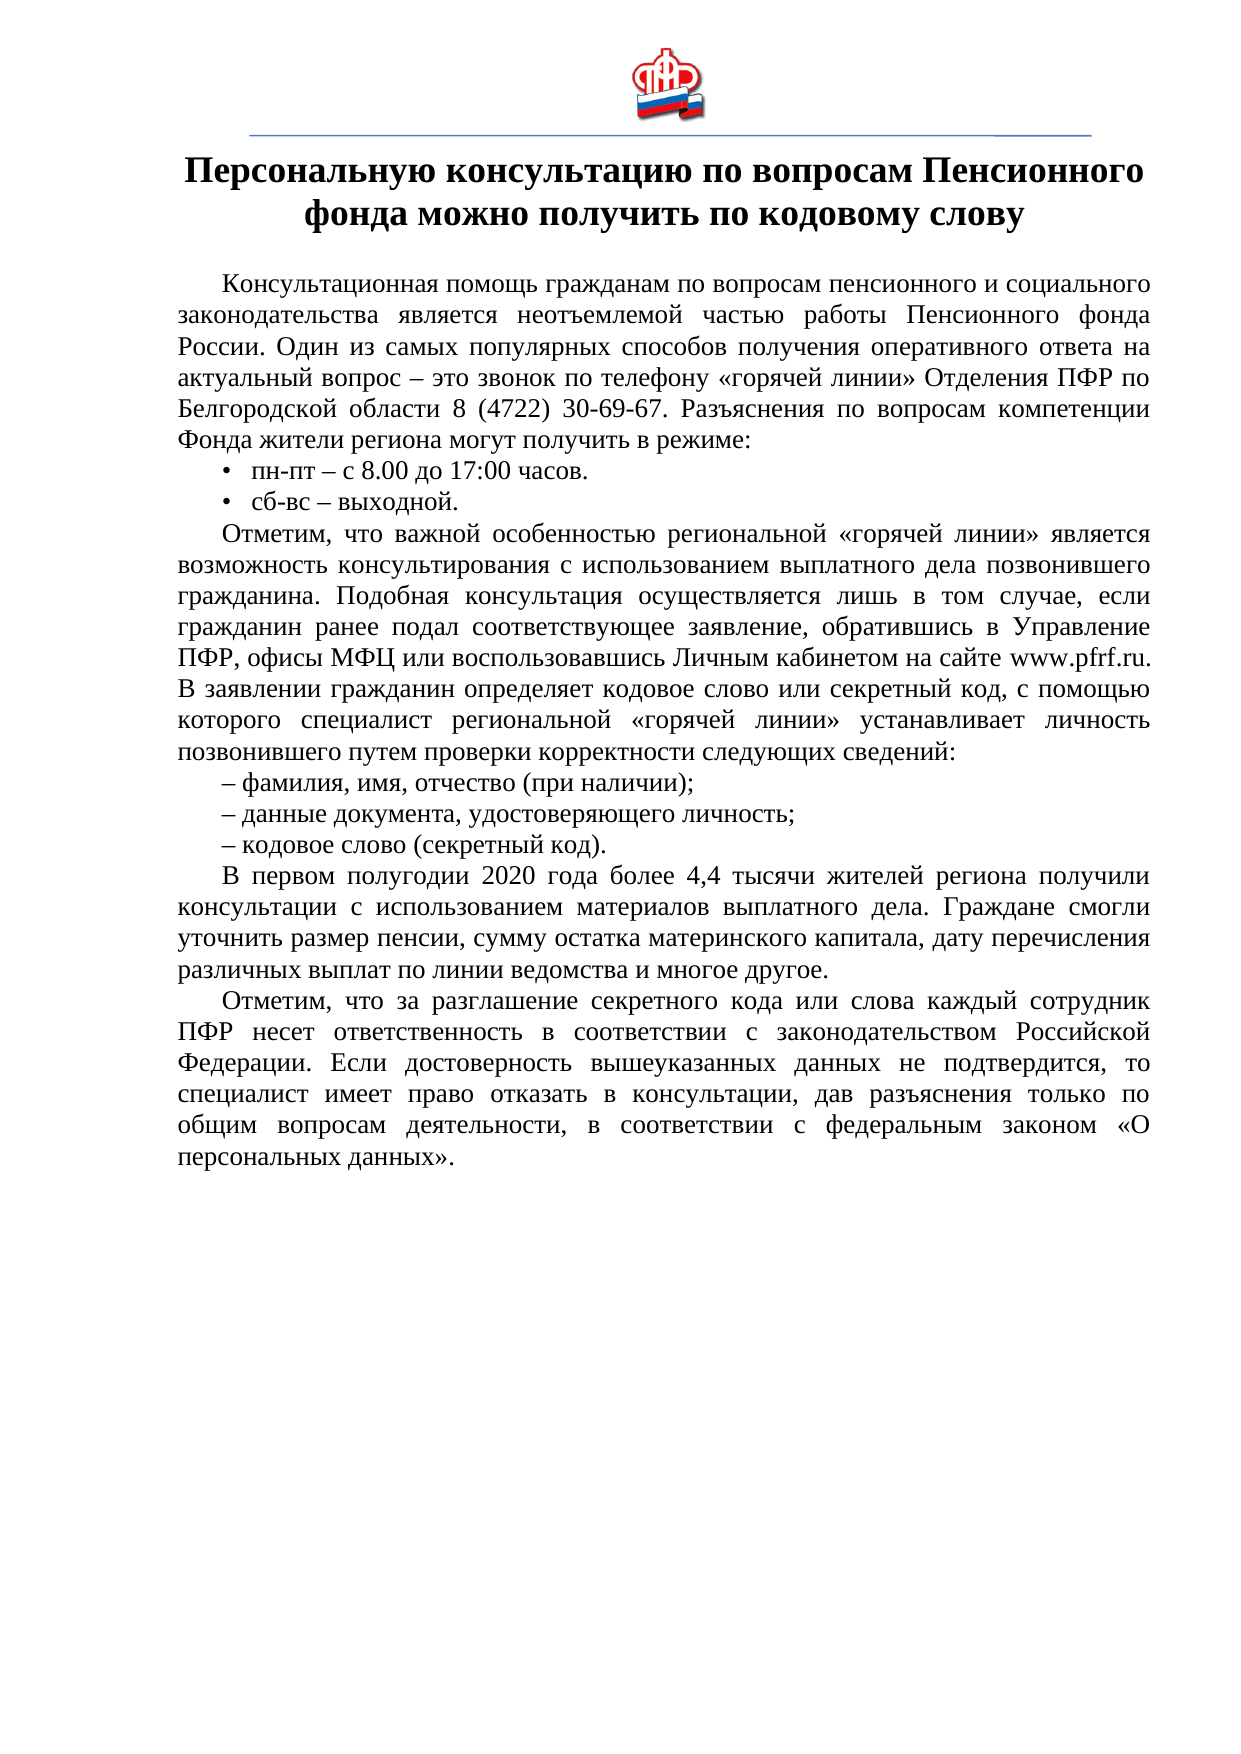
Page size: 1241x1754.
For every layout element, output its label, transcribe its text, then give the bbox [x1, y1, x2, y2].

text Отметим, что важной особенностью региональной «горячей линии» является возможность консультирования с использованием выплатного дела позвонившего гражданина. Подобная консультация осуществляется лишь в том случае, если гражданин ранее подал соответствующее заявление, обратившись в Управление ПФР, офисы МФЦ или воспользовавшись Личным кабинетом на сайте www.pfrf.ru. В заявлении гражданин определяет кодовое слово или секретный код, с помощью которого специалист региональной «горячей линии» устанавливает личность позвонившего путем проверки корректности следующих сведений: [177, 517, 1152, 766]
text – данные документа, удостоверяющего личность; [177, 797, 1152, 828]
text Отметим, что за разглашение секретного кода или слова каждый сотрудник ПФР несет ответственность в соответствии с законодательством Российской Федерации. Если достоверность вышеуказанных данных не подтвердится, то специалист имеет право отказать в консультации, дав разъяснения только по общим вопросам деятельности, в соответствии с федеральным законом «О персональных данных». [177, 984, 1152, 1171]
text Консультационная помощь гражданам по вопросам пенсионного и социального законодательства является неотъемлемой частью работы Пенсионного фонда России. Один из самых популярных способов получения оперативного ответа на актуальный вопрос – это звонок по телефону «горячей линии» Отделения ПФР по Белгородской области 8 (4722) 30-69-67. Разъяснения по вопросам компетенции Фонда жители региона могут получить в режиме: [177, 267, 1152, 454]
text – кодовое слово (секретный код). [177, 828, 1152, 859]
text В первом полугодии 2020 года более 4,4 тысячи жителей региона получили консультации с использованием материалов выплатного дела. Граждане смогли уточнить размер пенсии, сумму остатка материнского капитала, дату перечисления различных выплат по линии ведомства и многое другое. [177, 859, 1152, 984]
text Персональную консультацию по вопросам Пенсионного фонда можно получить по кодовому слову [177, 148, 1152, 234]
picture [627, 40, 712, 125]
text • пн-пт – с 8.00 до 17:00 часов. [177, 454, 1152, 486]
text – фамилия, имя, отчество (при наличии); [177, 766, 1152, 797]
text • сб-вс – выходной. [177, 486, 1152, 517]
